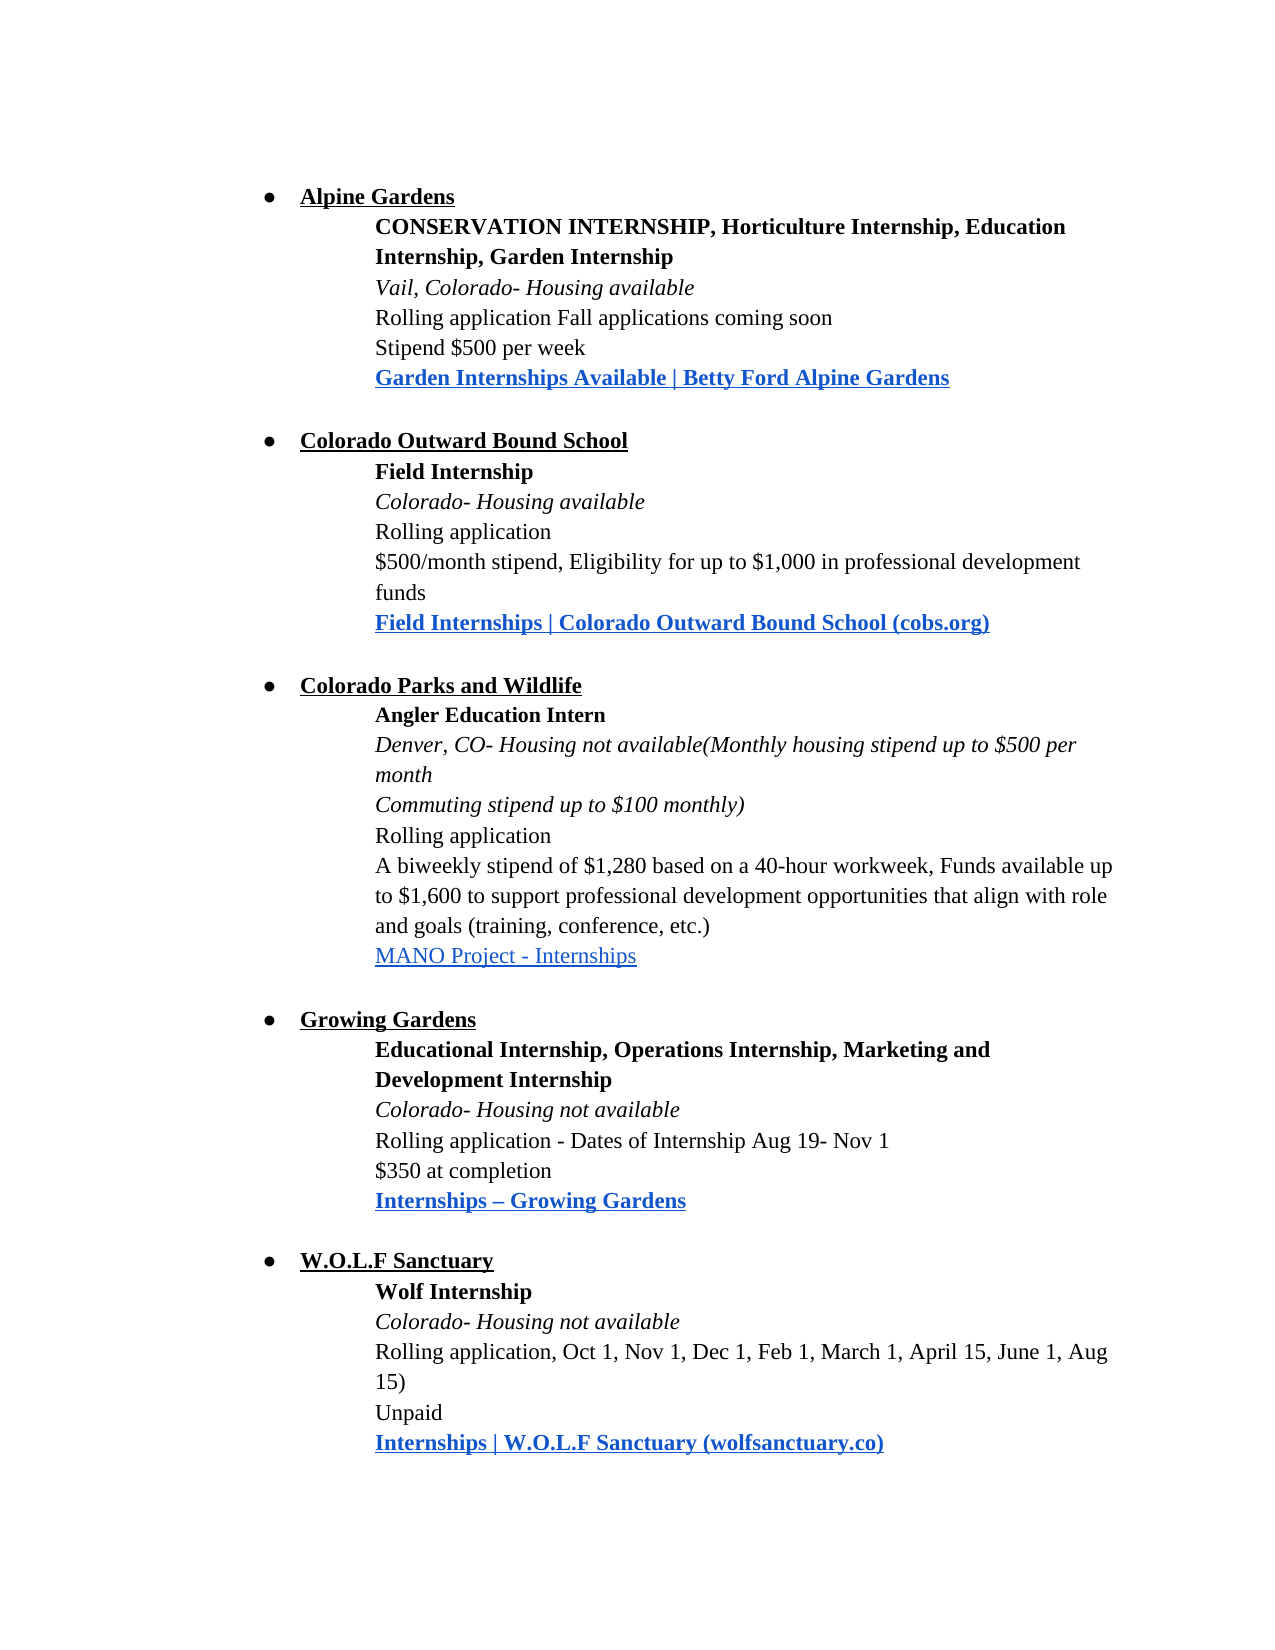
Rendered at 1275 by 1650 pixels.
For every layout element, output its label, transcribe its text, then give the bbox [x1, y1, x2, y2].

text Unpaid [375, 1398, 1125, 1425]
text Angler Education Intern [375, 702, 1125, 727]
text Stipend $500 per week [375, 334, 1125, 360]
text Garden Internships Available | Betty Ford Alpine Gardens [375, 364, 1125, 391]
text Commuting stipend up to $100 monthly) [375, 792, 1125, 818]
text Colorado- Housing not available [375, 1308, 1125, 1334]
text Field Internship [300, 458, 1125, 484]
text Vail, Colorado- Housing available [375, 274, 1125, 300]
text Rolling application [375, 822, 1125, 848]
text Educational Internship, Operations Internship, Marketing and Development Internship [375, 1036, 1125, 1093]
text Rolling application, Oct 1, Nov 1, Dec 1, Feb 1, March 1, April 15, June 1, Aug 15) [375, 1338, 1125, 1395]
text Rolling application - Dates of Internship Aug 19- Nov 1 [300, 1127, 1125, 1153]
list Growing Gardens [262, 1006, 1125, 1032]
text Denver, CO- Housing not available(Monthly housing stipend up to $500 per month [375, 731, 1125, 788]
list Colorado Outward Bound School [262, 427, 1125, 454]
list Alpine Gardens [262, 183, 1125, 209]
text Colorado- Housing available [375, 488, 1125, 514]
text MANO Project - Internships [375, 943, 1125, 969]
text Rolling application Fall applications coming soon [375, 304, 1125, 330]
text $350 at completion [300, 1157, 1125, 1183]
text CONSERVATION INTERNSHIP, Horticulture Internship, Education Internship, Garden Internship [375, 213, 1125, 270]
text Wolf Internship [300, 1278, 1125, 1304]
list Colorado Parks and Wildlife [262, 672, 1125, 698]
text Internships – Growing Gardens [300, 1187, 1125, 1213]
text Field Internships | Colorado Outward Bound School (cobs.org) [375, 609, 1125, 635]
text Rolling application [375, 518, 1125, 544]
text $500/month stipend, Eligibility for up to $1,000 in professional development funds [375, 548, 1125, 605]
text Internships | W.O.L.F Sanctuary (wolfsanctuary.co) [375, 1429, 1125, 1455]
list W.O.L.F Sanctuary [262, 1247, 1125, 1274]
text A biweekly stipend of $1,280 based on a 40-hour workweek, Funds available up to $1,600 to support professional development opportunities that align with role and goals (training, conference, etc.) [375, 852, 1125, 939]
text Colorado- Housing not available [300, 1096, 1125, 1123]
